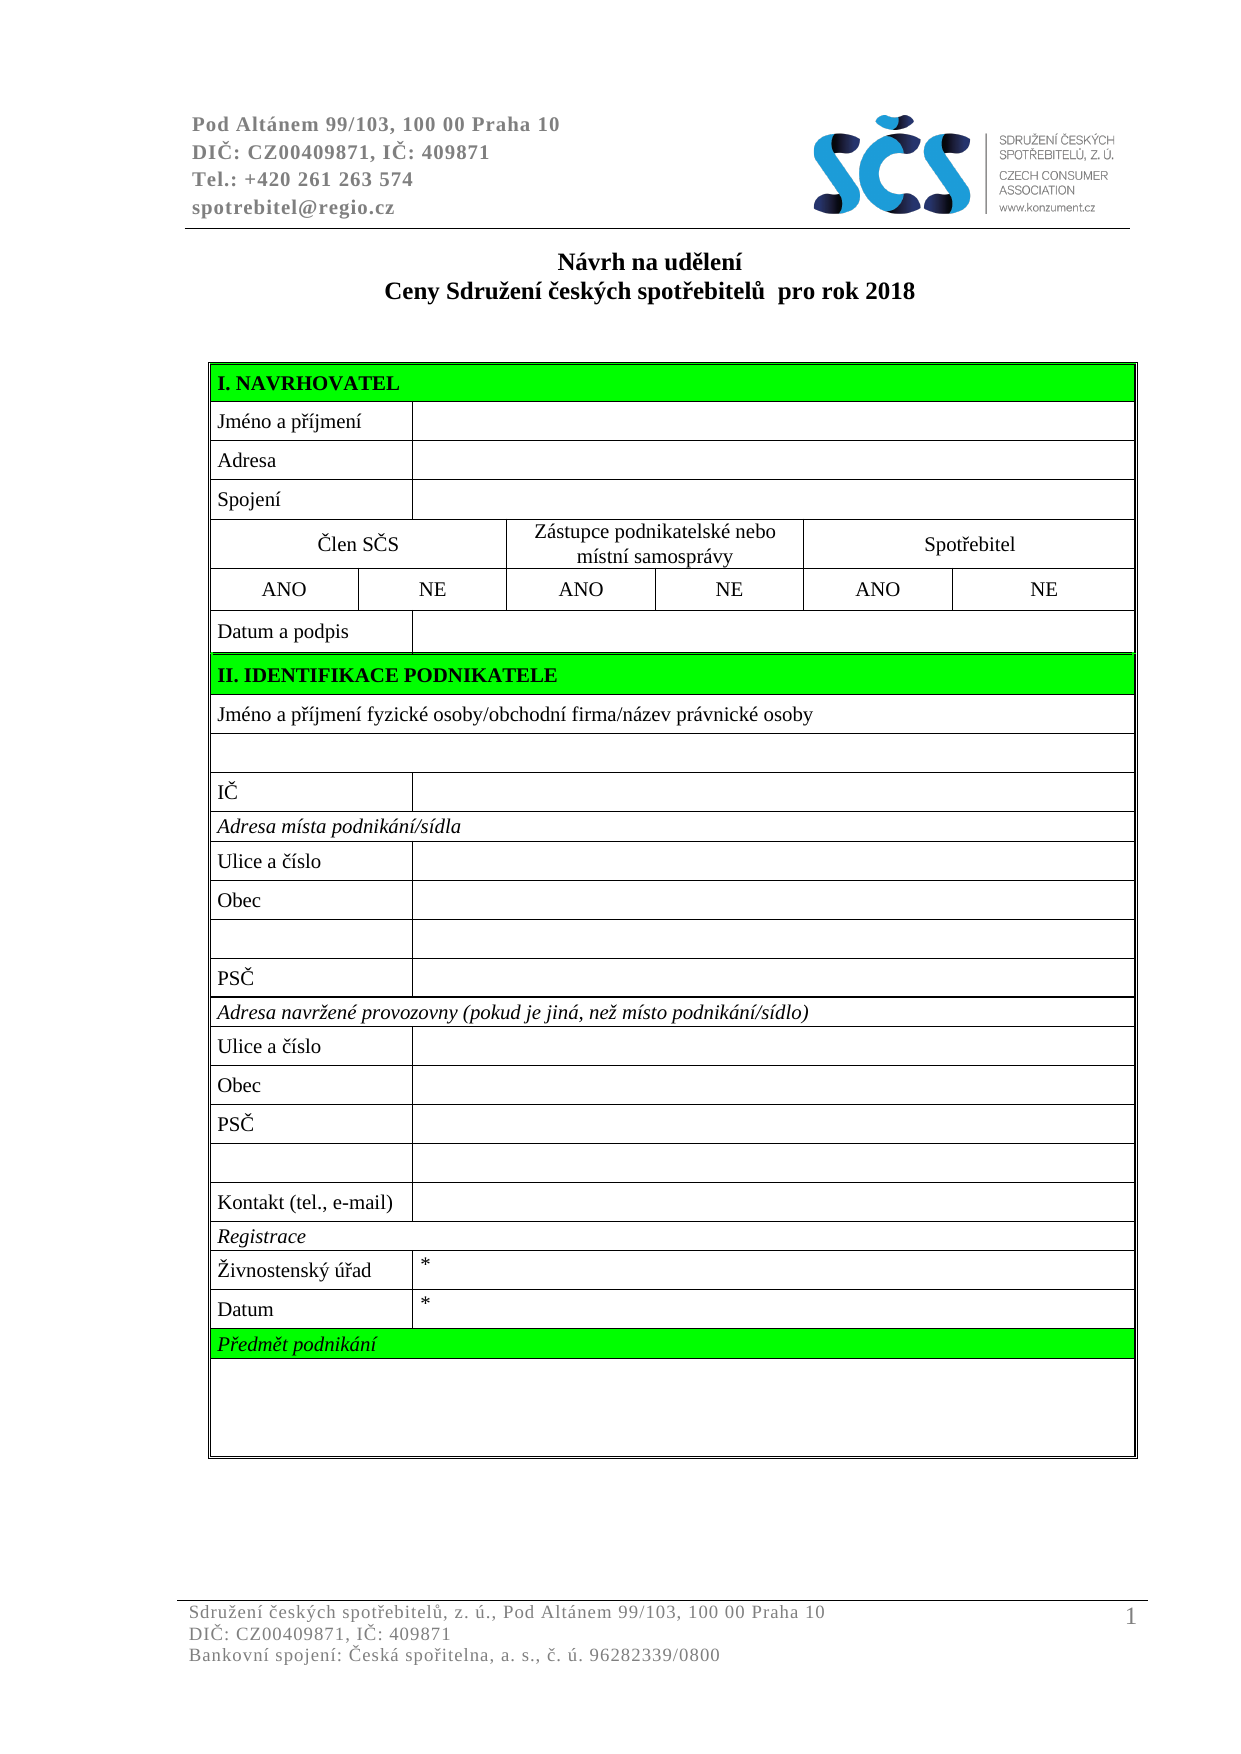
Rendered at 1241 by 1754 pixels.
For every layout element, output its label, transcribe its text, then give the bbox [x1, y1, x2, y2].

table_cell [211, 1144, 412, 1182]
table_cell NE [359, 569, 506, 610]
table_cell [413, 842, 1134, 879]
subtitle Ceny Sdružení českých spotřebitelů pro rok 2018 [177, 276, 1122, 305]
table_cell Spotřebitel [804, 520, 1134, 568]
table_cell Zástupce podnikatelské nebo místní samosprávy [507, 520, 803, 568]
table_cell [211, 734, 1134, 772]
table_cell Ulice a číslo [211, 1027, 412, 1065]
table_cell Registrace [211, 1222, 1134, 1250]
table_cell [413, 611, 1134, 652]
table_cell [413, 402, 1134, 440]
table_cell [413, 1144, 1134, 1182]
table_cell Datum a podpis [211, 611, 412, 652]
table_header I. NAVRHOVATEL [211, 365, 1134, 401]
table_cell [413, 1183, 1134, 1221]
table_cell Obec [211, 881, 412, 918]
table_cell [413, 920, 1134, 957]
table_cell Ulice a číslo [211, 842, 412, 879]
table_cell [413, 1105, 1134, 1143]
table_cell Jméno a příjmení fyzické osoby/obchodní firma/název právnické osoby [211, 695, 1134, 733]
table_cell [211, 920, 412, 957]
table_cell Adresa navržené provozovny (pokud je jiná, než místo podnikání/sídlo) [211, 998, 1134, 1026]
table_cell NE [953, 569, 1134, 610]
table_cell [413, 480, 1134, 518]
table_cell IČ [211, 773, 412, 811]
table_cell Adresa [211, 441, 412, 479]
table_cell PSČ [211, 1105, 412, 1143]
table_cell [413, 1066, 1134, 1104]
table_cell ANO [507, 569, 655, 610]
table_cell [413, 881, 1134, 918]
table_cell Předmět podnikání [211, 1329, 1134, 1358]
table_cell Jméno a příjmení [211, 402, 412, 440]
table_cell Adresa místa podnikání/sídla [211, 812, 1134, 841]
table_cell * [413, 1290, 1134, 1328]
table_cell Kontakt (tel., e-mail) [211, 1183, 412, 1221]
table_cell ANO [211, 569, 358, 610]
table_cell NE [656, 569, 803, 610]
table_cell [413, 1027, 1134, 1065]
table_cell Spojení [211, 480, 412, 518]
table_cell Datum [211, 1290, 412, 1328]
table_cell Živnostenský úřad [211, 1251, 412, 1289]
table_cell [211, 1359, 1134, 1456]
table_cell II. IDENTIFIKACE PODNIKATELE [210, 652, 1136, 694]
table_cell * [413, 1251, 1134, 1289]
table_cell Obec [211, 1066, 412, 1104]
table_cell PSČ [211, 959, 412, 996]
table_cell Člen SČS [211, 520, 506, 568]
title Návrh na udělení [177, 247, 1122, 276]
table_cell [413, 959, 1134, 996]
table_cell [413, 441, 1134, 479]
picture [806, 112, 1123, 216]
table_cell [413, 773, 1134, 811]
table_cell ANO [804, 569, 952, 610]
